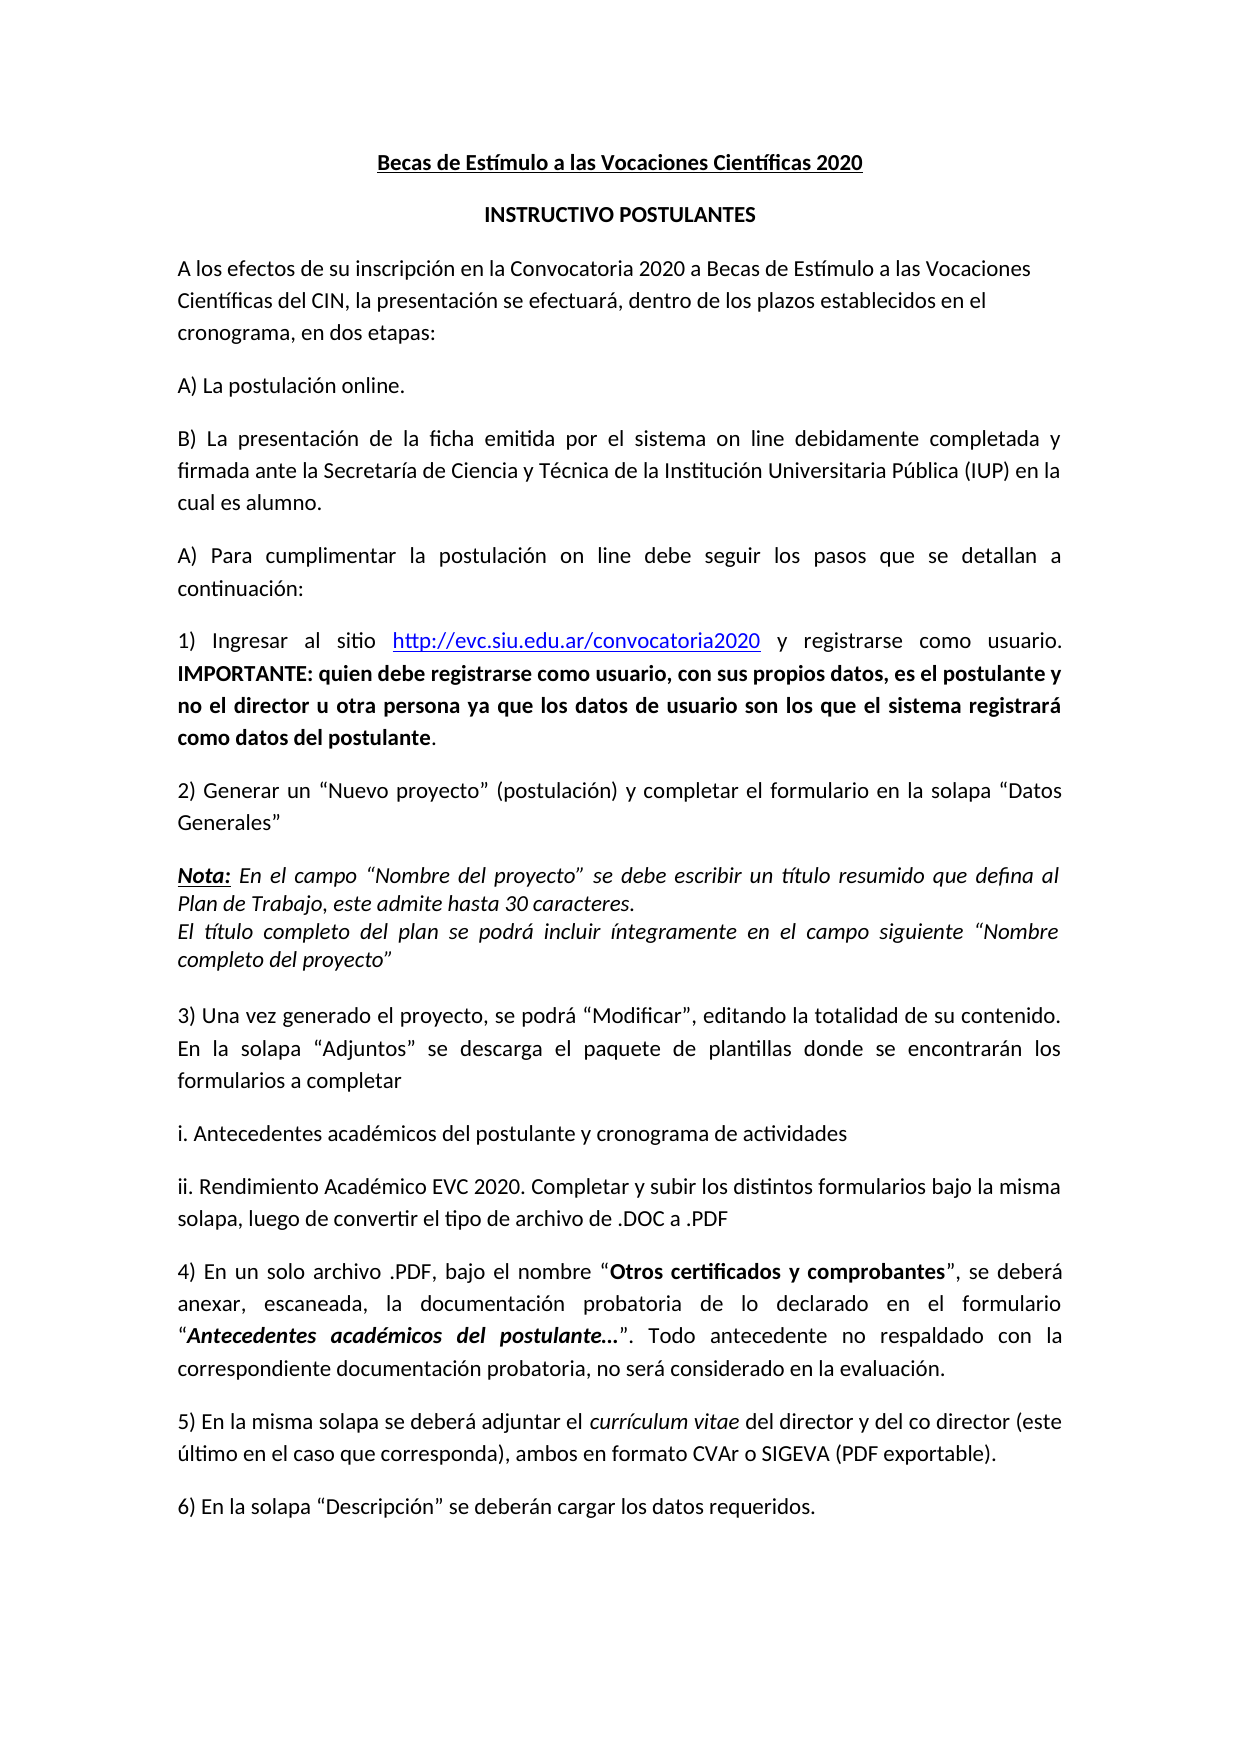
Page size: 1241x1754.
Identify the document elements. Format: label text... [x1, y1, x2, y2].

text 3) Una vez generado el proyecto, se podrá “Modificar”, editando la totalidad de su contenido. En la solapa “Adjuntos” se descarga el paquete de plantillas donde se encontrarán los formularios a completar [177, 1002, 1063, 1094]
text 4) En un solo archivo .PDF, bajo el nombre “Otros certificados y comprobantes”, se deberá anexar, escaneada, la documentación probatoria de lo declarado en el formulario “Antecedentes académicos del postulante…”. Todo antecedente no respaldado con la correspondiente documentación probatoria, no será considerado en la evaluación. [177, 1257, 1063, 1382]
text Nota: En el campo “Nombre del proyecto” se debe escribir un título resumido que defina al Plan de Trabajo, este admite hasta 30 caracteres. [177, 861, 1063, 917]
text 5) En la misma solapa se deberá adjuntar el currículum vitae del director y del co director (este último en el caso que corresponda), ambos en formato CVAr o SIGEVA (PDF exportable). [177, 1407, 1063, 1467]
text ii. Rendimiento Académico EVC 2020. Completar y subir los distintos formularios bajo la misma solapa, luego de convertir el tipo de archivo de .DOC a .PDF [177, 1172, 1063, 1232]
text B) La presentación de la ficha emitida por el sistema on line debidamente completada y firmada ante la Secretaría de Ciencia y Técnica de la Institución Universitaria Pública (IUP) en la cual es alumno. [177, 424, 1063, 516]
text i. Antecedentes académicos del postulante y cronograma de actividades [177, 1119, 1063, 1147]
text Becas de Estímulo a las Vocaciones Científicas 2020 [177, 148, 1063, 176]
text 2) Generar un “Nuevo proyecto” (postulación) y completar el formulario en la solapa “Datos Generales” [177, 776, 1063, 836]
text 1) Ingresar al sitio http://evc.siu.edu.ar/convocatoria2020 y registrarse como usuario. IMPORTANTE: quien debe registrarse como usuario, con sus propios datos, es el postulante y no el director u otra persona ya que los datos de usuario son los que el sistema registrará como datos del postulante. [177, 627, 1063, 751]
text A) Para cumplimentar la postulación on line debe seguir los pasos que se detallan a continuación: [177, 541, 1063, 602]
text A) La postulación online. [177, 371, 1063, 399]
text 6) En la solapa “Descripción” se deberán cargar los datos requeridos. [177, 1492, 1063, 1520]
text A los efectos de su inscripción en la Convocatoria 2020 a Becas de Estímulo a las Vocaciones Científicas del CIN, la presentación se efectuará, dentro de los plazos establecidos en el cronograma, en dos etapas: [177, 254, 1063, 346]
text INSTRUCTIVO POSTULANTES [177, 201, 1063, 229]
text El título completo del plan se podrá incluir íntegramente en el campo siguiente “Nombre completo del proyecto” [177, 917, 1063, 973]
